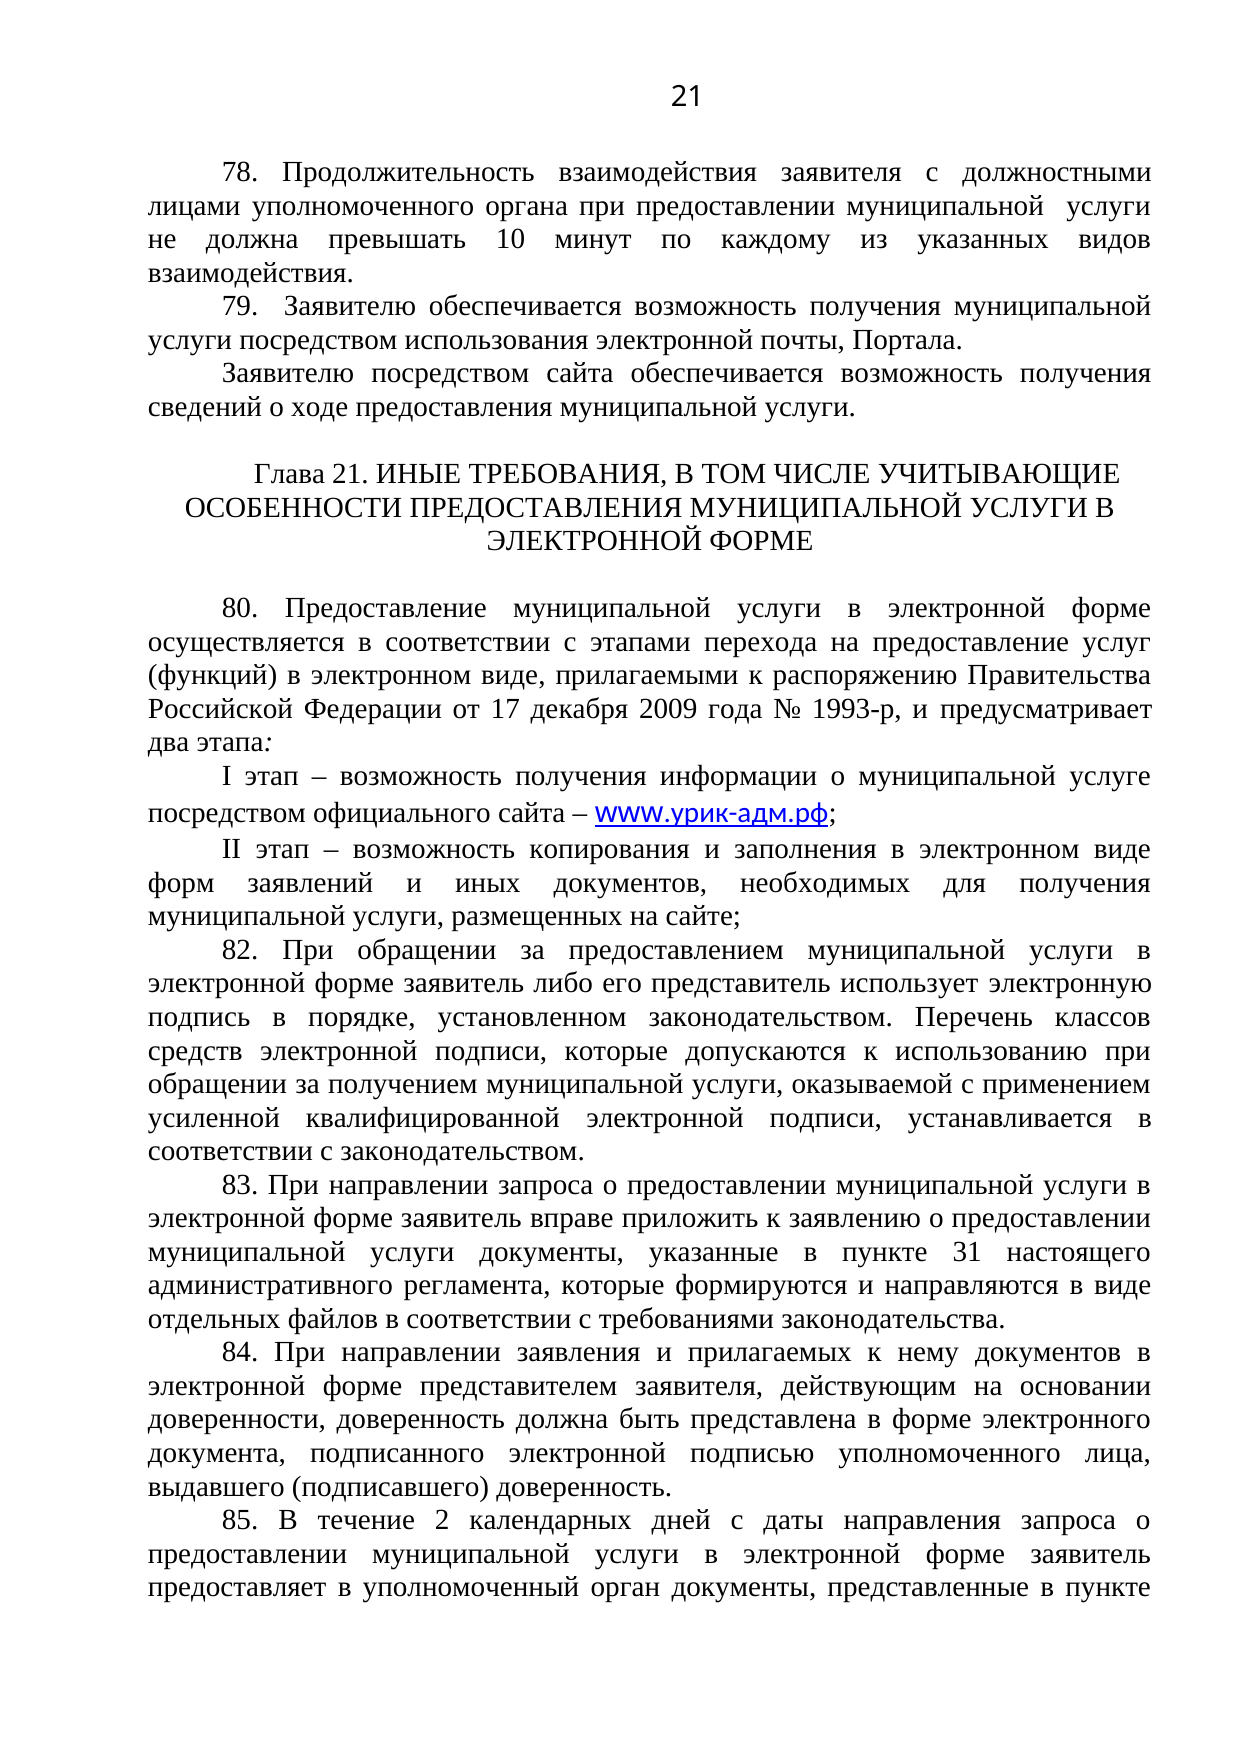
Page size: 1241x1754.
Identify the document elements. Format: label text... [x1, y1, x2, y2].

text I этап – возможность получения информации о муниципальной услуге посредством официального сайта – www.урик-адм.рф; [148, 758, 1152, 831]
text Заявителю посредством сайта обеспечивается возможность получения сведений о ходе предоставления муниципальной услуги. [148, 356, 1152, 423]
text II этап – возможность копирования и заполнения в электронном виде форм заявлений и иных документов, необходимых для получения муниципальной услуги, размещенных на сайте; [148, 831, 1152, 932]
text 83. При направлении запроса о предоставлении муниципальной услуги в электронной форме заявитель вправе приложить к заявлению о предоставлении муниципальной услуги документы, указанные в пункте 31 настоящего административного регламента, которые формируются и направляются в виде отдельных файлов в соответствии с требованиями законодательства. [148, 1167, 1152, 1334]
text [148, 1502, 1152, 1603]
text 84. При направлении заявления и прилагаемых к нему документов в электронной форме представителем заявителя, действующим на основании доверенности, доверенность должна быть представлена в форме электронного документа, подписанного электронной подписью уполномоченного лица, выдавшего (подписавшего) доверенность. [148, 1334, 1152, 1502]
text Глава 21. ИНЫЕ ТРЕБОВАНИЯ, В ТОМ ЧИСЛЕ УЧИТЫВАЮЩИЕ ОСОБЕННОСТИ ПРЕДОСТАВЛЕНИЯ МУНИЦИПАЛЬНОЙ УСЛУГИ В ЭЛЕКТРОННОЙ ФОРМЕ [148, 456, 1152, 557]
text 80. Предоставление муниципальной услуги в электронной форме осуществляется в соответствии с этапами перехода на предоставление услуг (функций) в электронном виде, прилагаемыми к распоряжению Правительства Российской Федерации от 17 декабря 2009 года № 1993-р, и предусматривает два этапа: [148, 590, 1152, 758]
text 79. Заявителю обеспечивается возможность получения муниципальной услуги посредством использования электронной почты, Портала. [148, 288, 1152, 356]
text 82. При обращении за предоставлением муниципальной услуги в электронной форме заявитель либо его представитель использует электронную подпись в порядке, установленном законодательством. Перечень классов средств электронной подписи, которые допускаются к использованию при обращении за получением муниципальной услуги, оказываемой с применением усиленной квалифицированной электронной подписи, устанавливается в соответствии с законодательством. [148, 932, 1152, 1167]
text 78. Продолжительность взаимодействия заявителя с должностными лицами уполномоченного органа при предоставлении муниципальной услуги не должна превышать 10 минут по каждому из указанных видов взаимодействия. [148, 154, 1152, 288]
